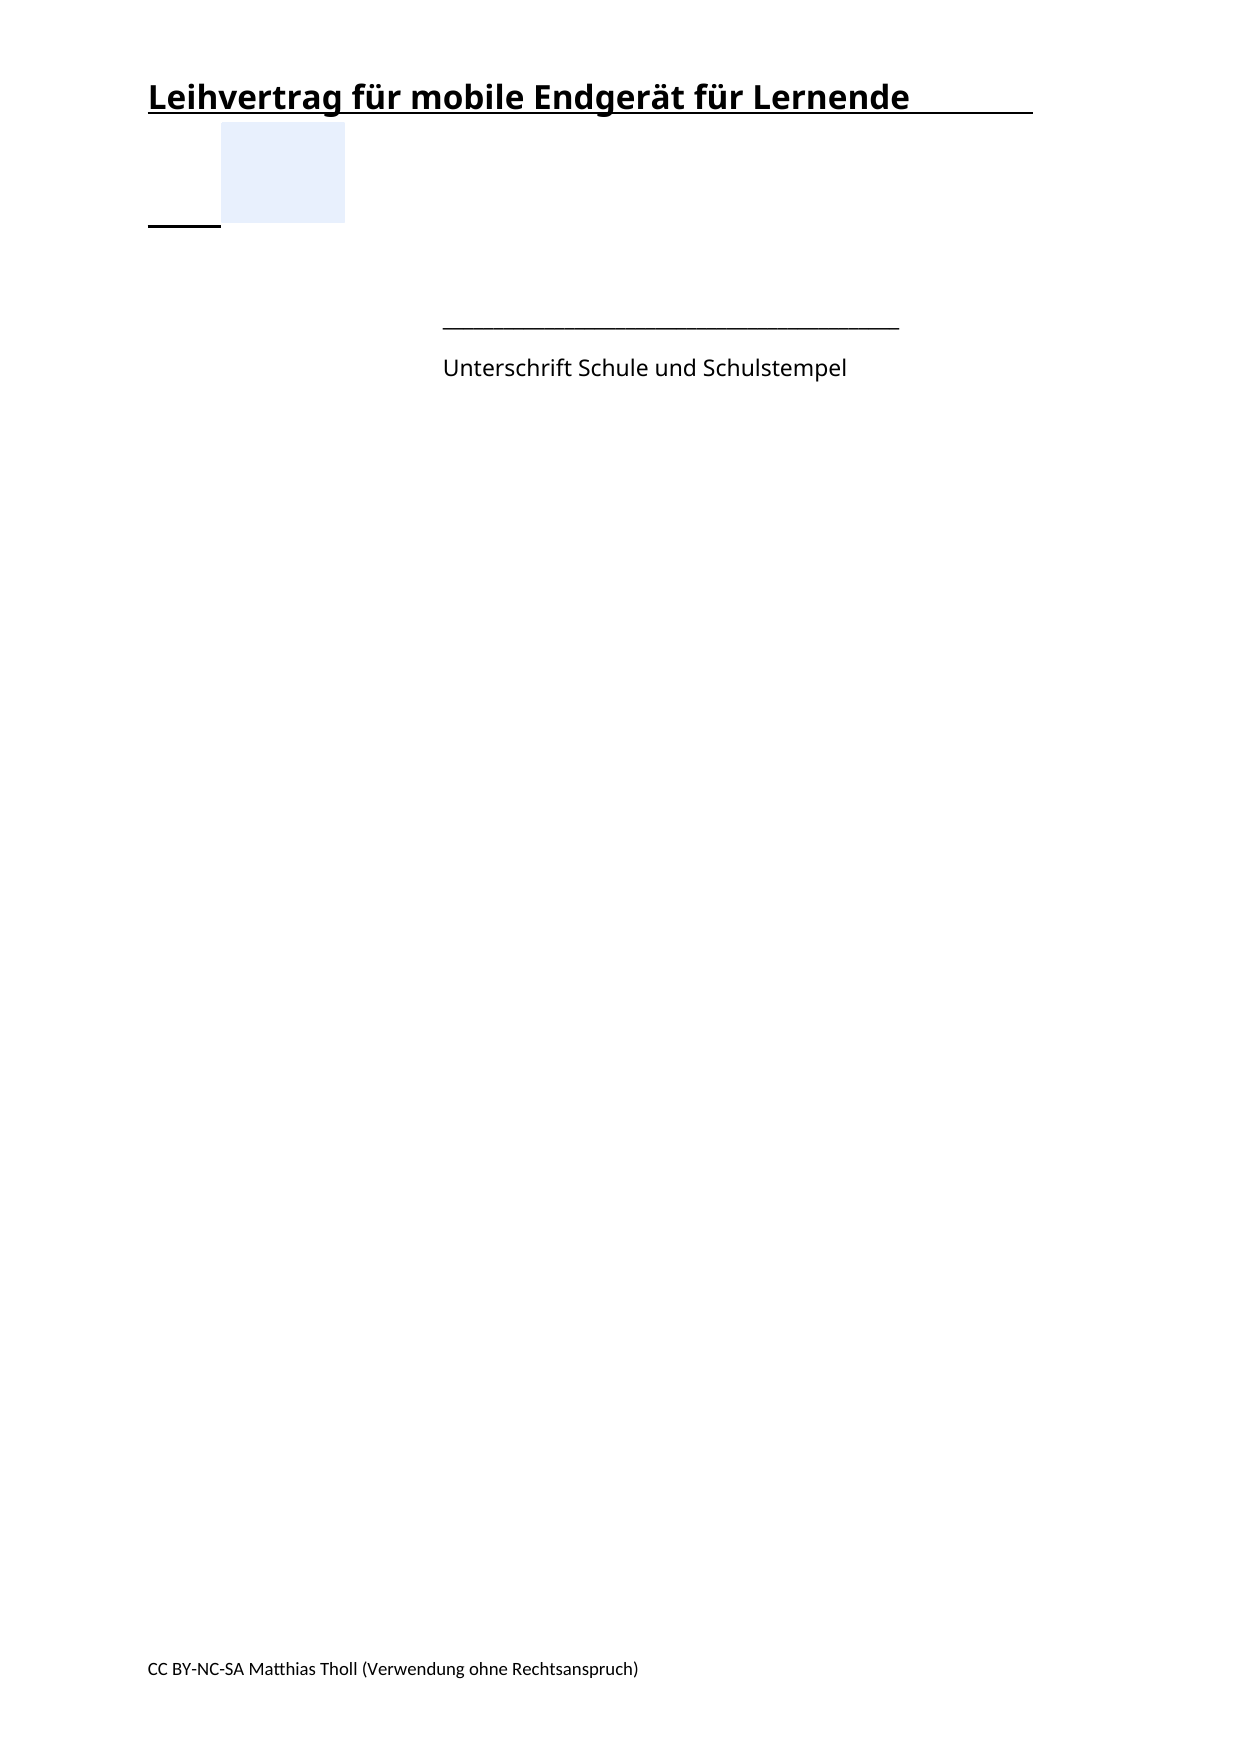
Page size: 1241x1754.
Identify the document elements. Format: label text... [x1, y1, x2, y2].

picture [221, 122, 345, 223]
text Unterschrift Schule und Schulstempel [369, 352, 1093, 383]
text _____________________________________________ [369, 302, 1093, 333]
